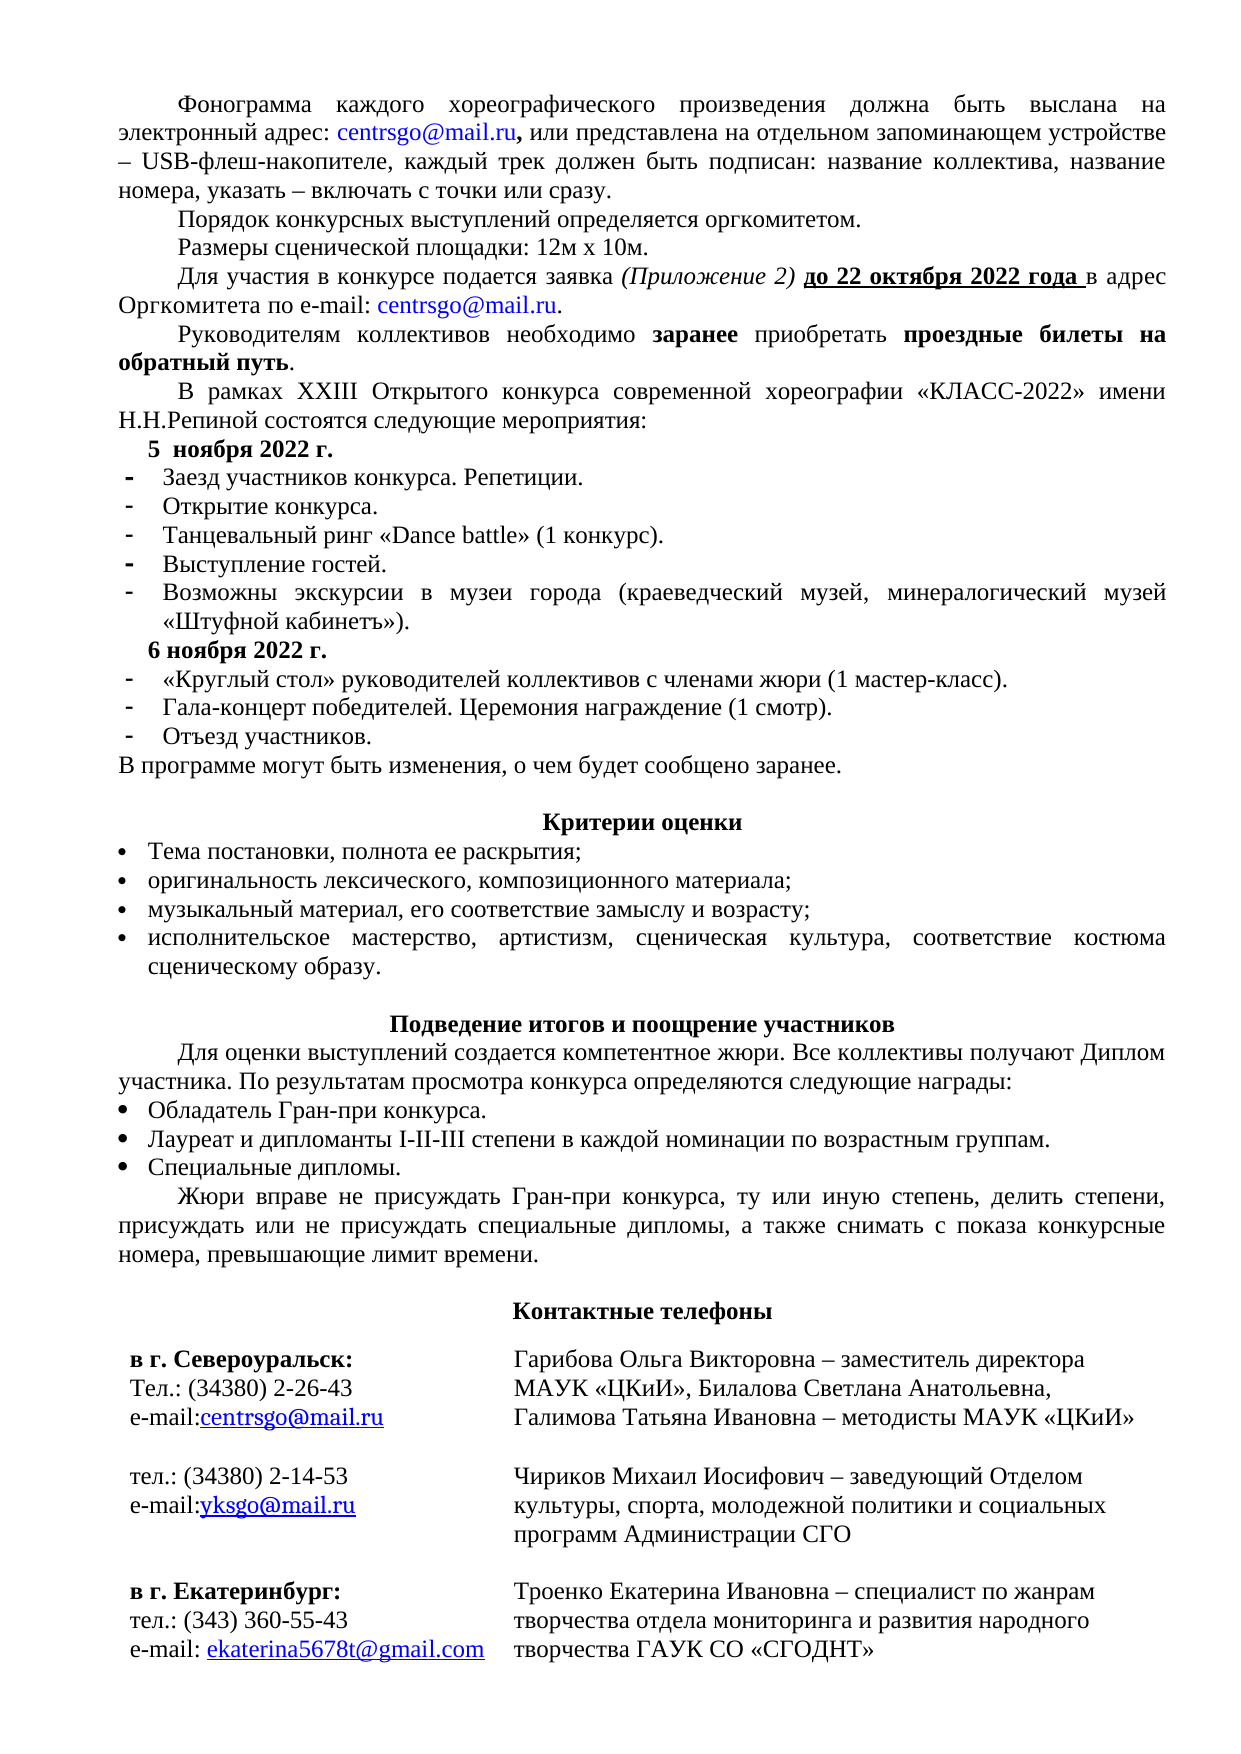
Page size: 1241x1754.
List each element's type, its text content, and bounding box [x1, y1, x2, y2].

list Размеры сценической площадки: 12м х 10м. [118, 232, 1167, 261]
list Отъезд участников. [125, 721, 1167, 750]
list музыкальный материал, его соответствие замыслу и возрасту; [118, 894, 1167, 922]
list Обладатель Гран-при конкурса. [118, 1095, 1167, 1124]
text 5 ноября 2022 г. [148, 434, 1167, 462]
list Специальные дипломы. [118, 1152, 1167, 1181]
list Танцевальный ринг «Dance battle» (1 конкурс). [125, 520, 1167, 549]
table_header Гарибова Ольга Викторовна – заместитель директора МАУК «ЦКиИ», Билалова Светлана Анатольевна, Галимова Татьяна Ивановна – методисты МАУК «ЦКиИ» [502, 1344, 1152, 1433]
text Для оценки выступлений создается компетентное жюри. Все коллективы получают Диплом участника. По результатам просмотра конкурса определяются следующие награды: [118, 1037, 1167, 1095]
list Для участия в конкурсе подается заявка (Приложение 2) до 22 октября 2022 года в адрес Оргкомитета по e-mail: centrsgo@mail.ru. [118, 261, 1167, 319]
list Лауреат и дипломанты I-II-III степени в каждой номинации по возрастным группам. [118, 1124, 1167, 1152]
list Открытие конкурса. [125, 491, 1167, 520]
list Руководителям коллективов необходимо заранее приобретать проездные билеты на обратный путь. [118, 319, 1167, 376]
list Выступление гостей. [125, 549, 1167, 577]
list исполнительское мастерство, артистизм, сценическая культура, соответствие костюма сценическому образу. [118, 922, 1167, 980]
text В программе могут быть изменения, о чем будет сообщено заранее. [118, 750, 1167, 779]
text Контактные телефоны [118, 1296, 1167, 1325]
table_cell в г. Екатеринбург: тел.: (343) 360-55-43 e-mail: ekaterina5678t@gmail.com [118, 1576, 502, 1663]
text Жюри вправе не присуждать Гран-при конкурса, ту или иную степень, делить степени, присуждать или не присуждать специальные дипломы, а также снимать с показа конкурсные номера, превышающие лимит времени. [118, 1181, 1167, 1267]
list Гала-концерт победителей. Церемония награждение (1 смотр). [125, 692, 1167, 721]
text В рамках XXIII Открытого конкурса современной хореографии «КЛАСС-2022» имени Н.Н.Репиной состоятся следующие мероприятия: [118, 376, 1167, 434]
text 6 ноября 2022 г. [148, 635, 1167, 664]
list «Круглый стол» руководителей коллективов с членами жюри (1 мастер-класс). [125, 664, 1167, 692]
subtitle Подведение итогов и поощрение участников [118, 1009, 1167, 1037]
table_header в г. Североуральск: Тел.: (34380) 2-26-43 e-mail:centrsgo@mail.ru [118, 1344, 502, 1433]
list оригинальность лексического, композиционного материала; [118, 865, 1167, 894]
table_cell тел.: (34380) 2-14-53 e-mail:yksgo@mail.ru [118, 1433, 502, 1576]
list Фонограмма каждого хореографического произведения должна быть выслана на электронный адрес: centrsgo@mail.ru, или представлена на отдельном запоминающем устройстве – USB-флеш-накопителе, каждый трек должен быть подписан: название коллектива, название номера, указать – включать с точки или сразу. [118, 89, 1167, 204]
table_cell Чириков Михаил Иосифович – заведующий Отделом культуры, спорта, молодежной политики и социальных программ Администрации СГО [502, 1433, 1152, 1576]
list Возможны экскурсии в музеи города (краеведческий музей, минералогический музей «Штуфной кабинетъ»). [125, 577, 1167, 635]
table_cell Троенко Екатерина Ивановна – специалист по жанрам творчества отдела мониторинга и развития народного творчества ГАУК СО «СГОДНТ» [502, 1576, 1152, 1663]
list Заезд участников конкурса. Репетиции. [125, 462, 1167, 491]
subtitle Критерии оценки [118, 807, 1167, 836]
list Тема постановки, полнота ее раскрытия; [118, 836, 1167, 865]
list Порядок конкурсных выступлений определяется оргкомитетом. [118, 204, 1167, 232]
